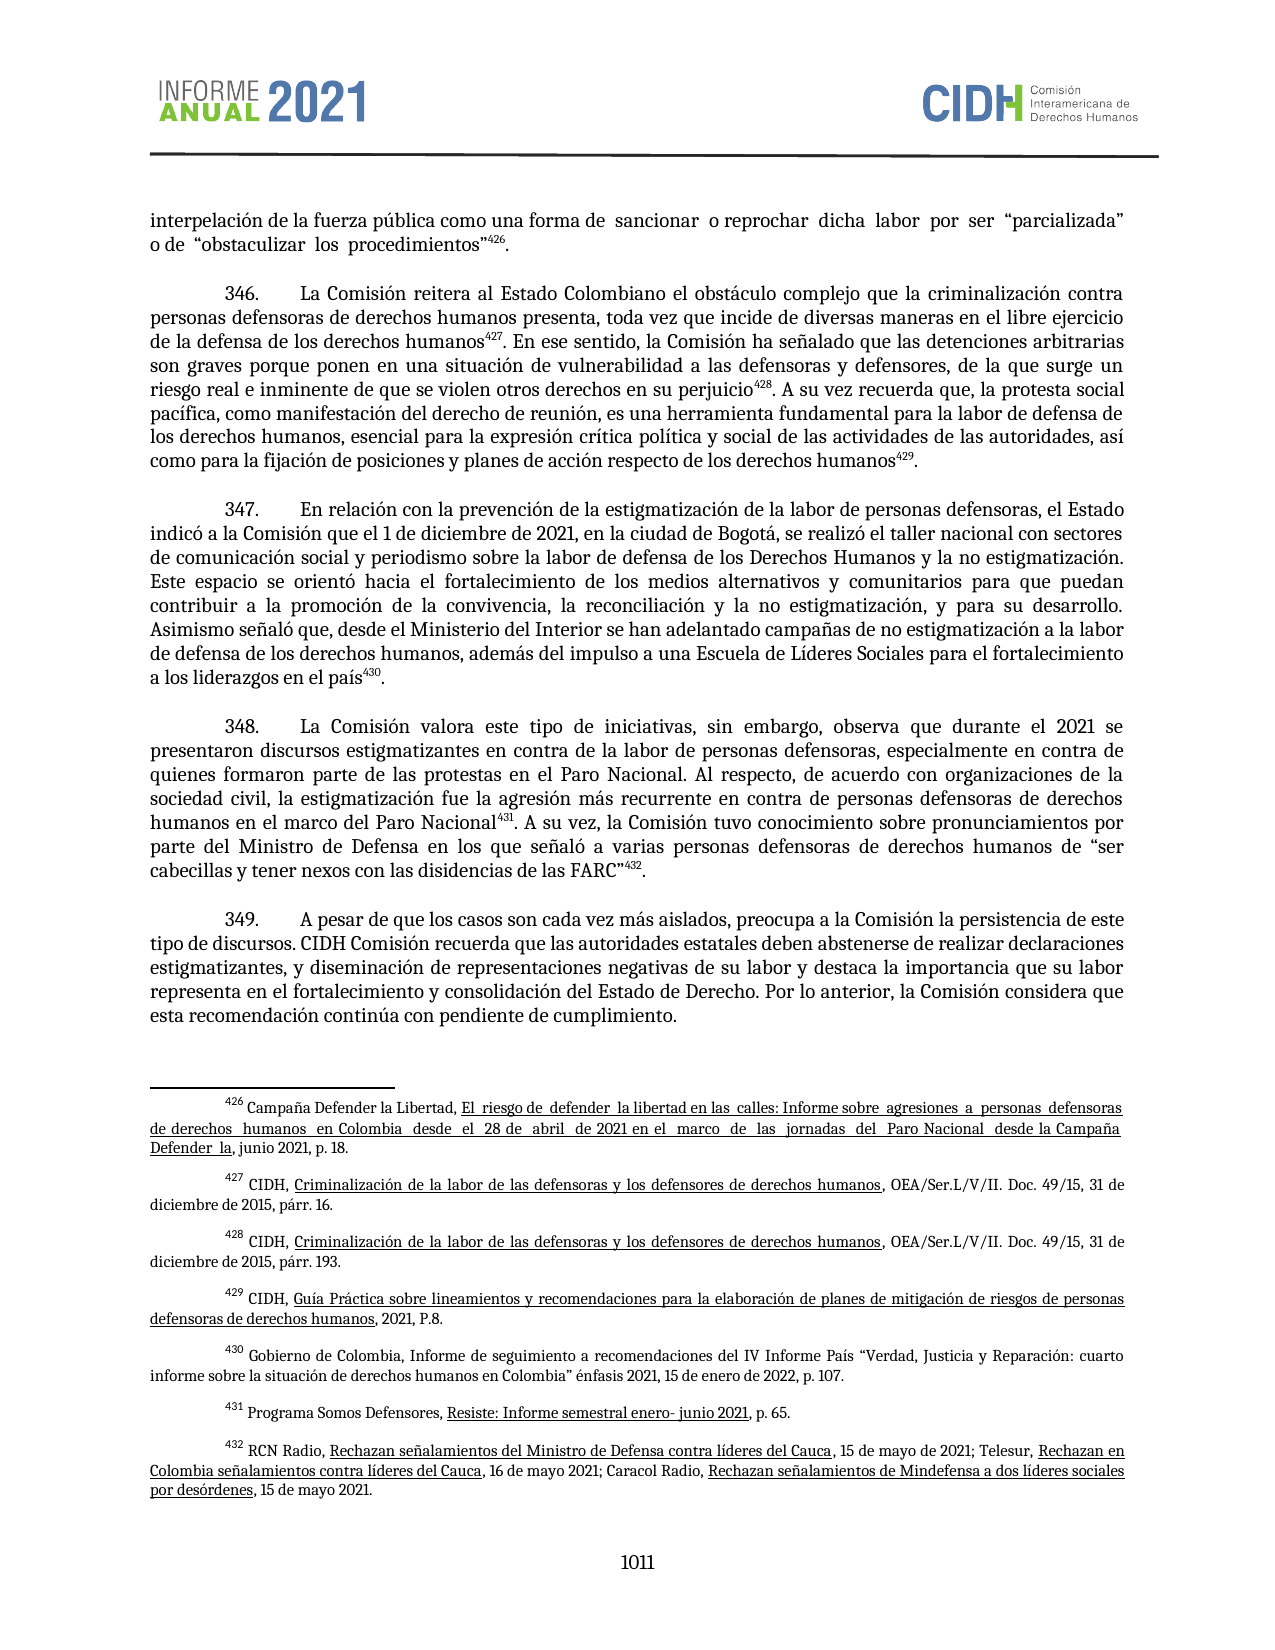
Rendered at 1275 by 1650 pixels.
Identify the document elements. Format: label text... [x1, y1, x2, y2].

picture [914, 74, 1158, 132]
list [150, 208, 1125, 256]
list La Comisión reitera al Estado Colombiano el obstáculo complejo que la criminalización contra personas defensoras de derechos humanos presenta, toda vez que incide de diversas maneras en el libre ejercicio de la defensa de los derechos humanos. En ese sentido, la Comisión ha señalado que las detenciones arbitrarias son graves porque ponen en una situación de vulnerabilidad a las defensoras y defensores, de la que surge un riesgo real e inminente de que se violen otros derechos en su perjuicio. A su vez recuerda que, la protesta social pacífica, como manifestación del derecho de reunión, es una herramienta fundamental para la labor de defensa de los derechos humanos, esencial para la expresión crítica política y social de las actividades de las autoridades, así como para la fijación de posiciones y planes de acción respecto de los derechos humanos. [150, 281, 1125, 473]
list En relación con la prevención de la estigmatización de la labor de personas defensoras, el Estado indicó a la Comisión que el 1 de diciembre de 2021, en la ciudad de Bogotá, se realizó el taller nacional con sectores de comunicación social y periodismo sobre la labor de defensa de los Derechos Humanos y la no estigmatización. Este espacio se orientó hacia el fortalecimiento de los medios alternativos y comunitarios para que puedan contribuir a la promoción de la convivencia, la reconciliación y la no estigmatización, y para su desarrollo. Asimismo señaló que, desde el Ministerio del Interior se han adelantado campañas de no estigmatización a la labor de defensa de los derechos humanos, además del impulso a una Escuela de Líderes Sociales para el fortalecimiento a los liderazgos en el país. [150, 498, 1125, 690]
list A pesar de que los casos son cada vez más aislados, preocupa a la Comisión la persistencia de este tipo de discursos. CIDH Comisión recuerda que las autoridades estatales deben abstenerse de realizar declaraciones estigmatizantes, y diseminación de representaciones negativas de su labor y destaca la importancia que su labor representa en el fortalecimiento y consolidación del Estado de Derecho. Por lo anterior, la Comisión considera que esta recomendación continúa con pendiente de cumplimiento. [150, 907, 1125, 1027]
list La Comisión valora este tipo de iniciativas, sin embargo, observa que durante el 2021 se presentaron discursos estigmatizantes en contra de la labor de personas defensoras, especialmente en contra de quienes formaron parte de las protestas en el Paro Nacional. Al respecto, de acuerdo con organizaciones de la sociedad civil, la estigmatización fue la agresión más recurrente en contra de personas defensoras de derechos humanos en el marco del Paro Nacional. A su vez, la Comisión tuvo conocimiento sobre pronunciamientos por parte del Ministro de Defensa en los que señaló a varias personas defensoras de derechos humanos de “ser cabecillas y tener nexos con las disidencias de las FARC”. [150, 715, 1125, 882]
picture [150, 75, 374, 127]
